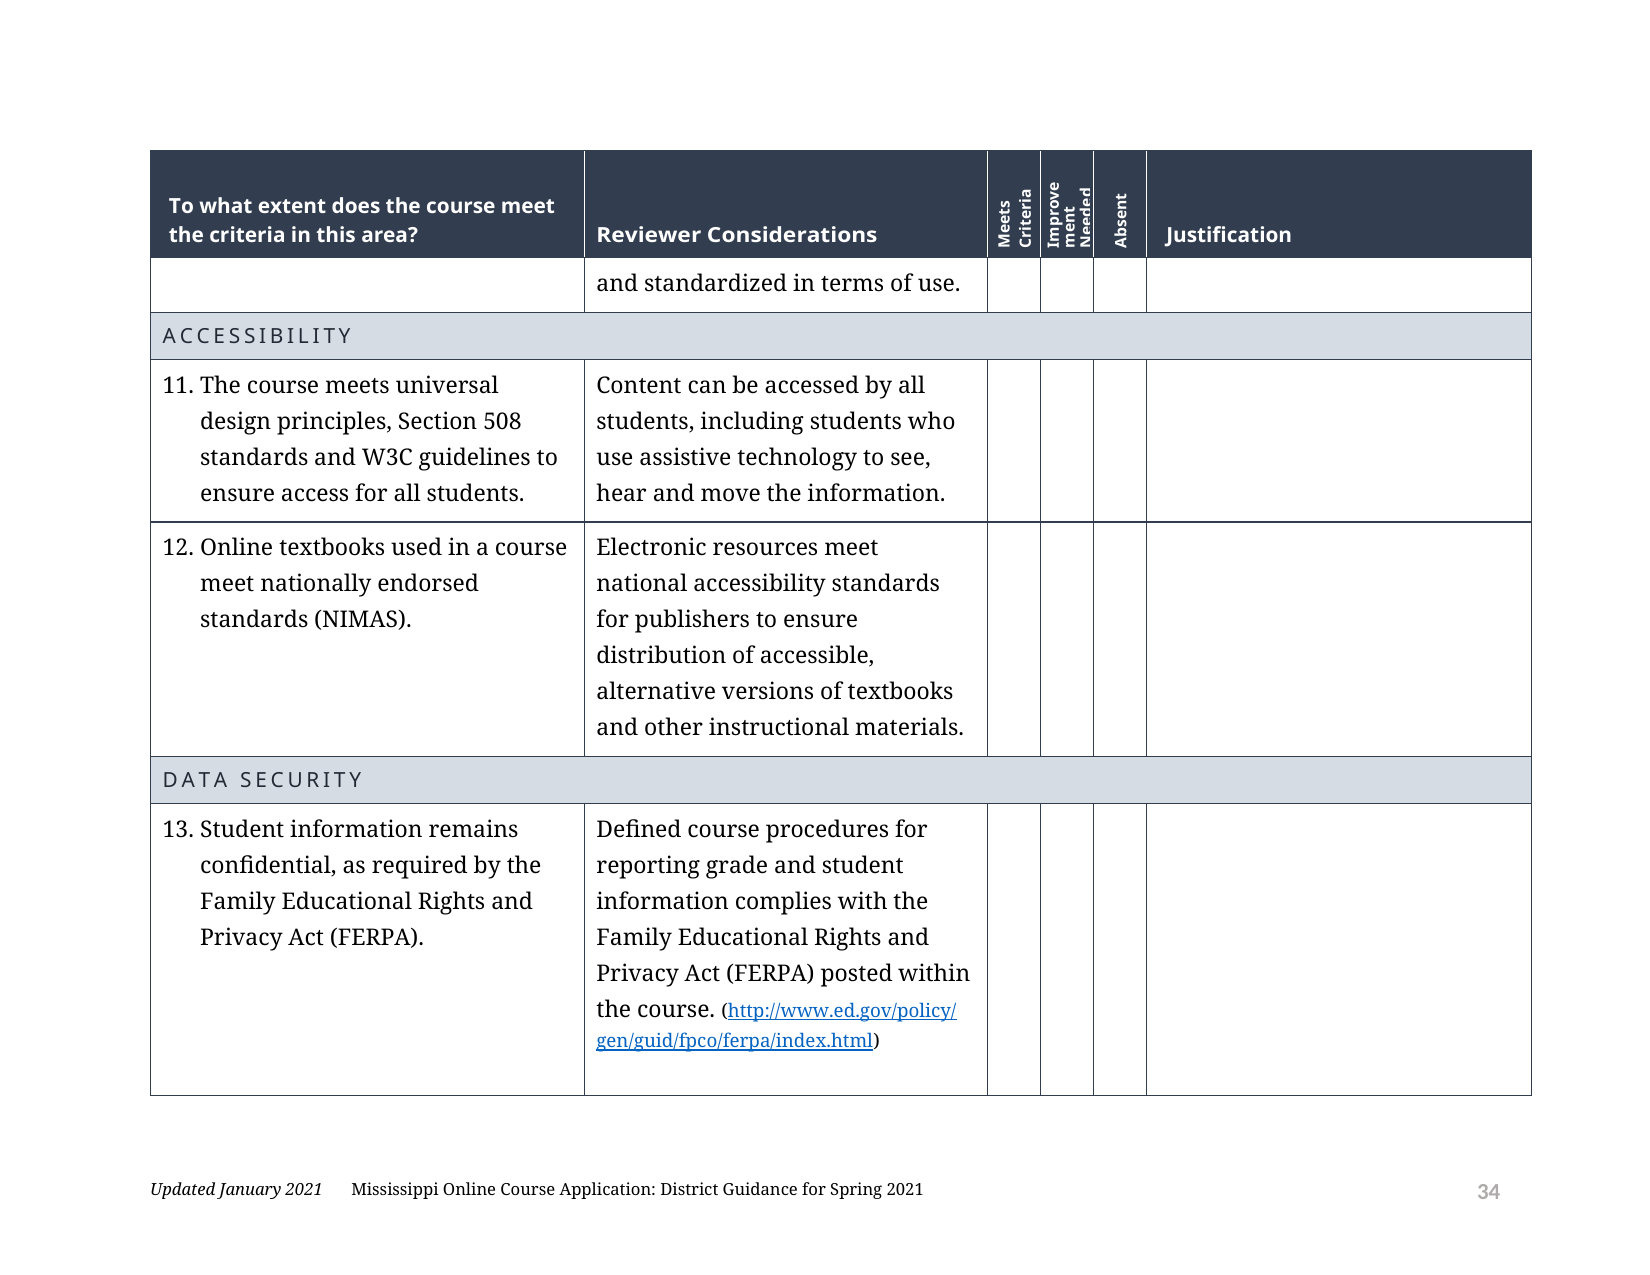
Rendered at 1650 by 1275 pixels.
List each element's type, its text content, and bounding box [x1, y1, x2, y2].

table_cell [988, 804, 1040, 1094]
table_cell [1147, 804, 1531, 1094]
table_cell Student information remains confidential, as required by the Family Educational Rights and Privacy Act (FERPA). [151, 804, 584, 1094]
table_cell Online textbooks used in a course meet nationally endorsed standards (NIMAS). [151, 523, 584, 756]
table_cell Content can be accessed by all students, including students who use assistive technology to see, hear and move the information. [585, 360, 987, 521]
table_header Justification [1147, 151, 1531, 257]
table_cell Defined course procedures for reporting grade and student information complies with the Family Educational Rights and Privacy Act (FERPA) posted within the course. (http://www.ed.gov/policy/ gen/guid/fpco/ferpa/index.html) [585, 804, 987, 1094]
table_cell [1147, 523, 1531, 756]
table_cell [1094, 804, 1146, 1094]
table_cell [151, 258, 584, 312]
table_cell [1041, 804, 1093, 1094]
table_cell [988, 258, 1040, 312]
table_header Reviewer Considerations [585, 151, 987, 257]
table_cell The course meets universal design principles, Section 508 standards and W3C guidelines to ensure access for all students. [151, 360, 584, 521]
table_header Absent [1094, 151, 1146, 257]
table_header Improvement Needed [1041, 151, 1093, 257]
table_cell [585, 258, 987, 312]
table_cell [1147, 258, 1531, 312]
table_header Meets Criteria [988, 151, 1040, 257]
table_cell ACCESSIBILITY [151, 313, 1531, 359]
table_cell Electronic resources meet national accessibility standards for publishers to ensure distribution of accessible, alternative versions of textbooks and other instructional materials. [585, 523, 987, 756]
table_cell [1094, 523, 1146, 756]
table_cell [1094, 360, 1146, 521]
table_cell [1147, 360, 1531, 521]
table_cell [1094, 258, 1146, 312]
table_cell [1041, 360, 1093, 521]
table_cell DATA SECURITY [151, 757, 1531, 803]
table_cell [1041, 523, 1093, 756]
table_cell [1041, 258, 1093, 312]
table_cell [988, 523, 1040, 756]
table_header To what extent does the course meet the criteria in this area? [151, 151, 584, 257]
table_cell [988, 360, 1040, 521]
